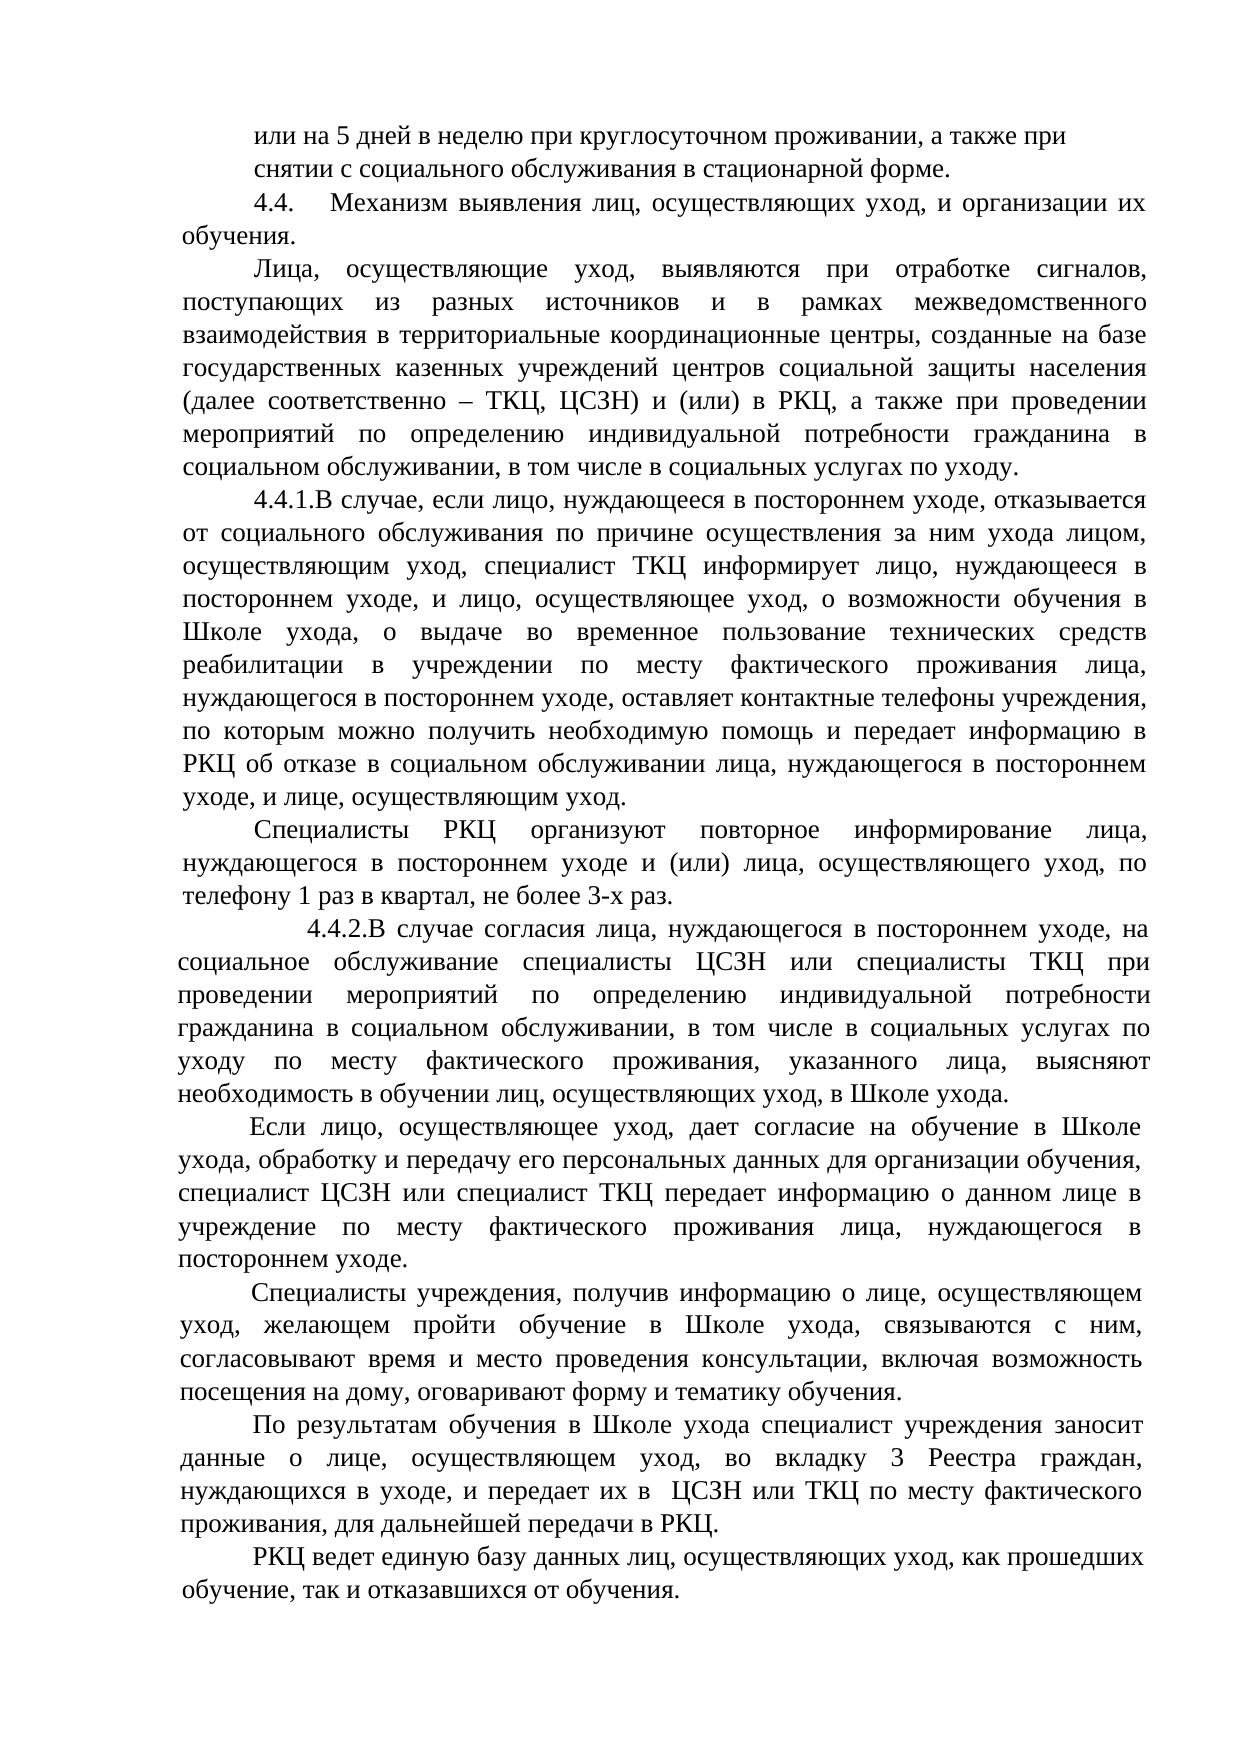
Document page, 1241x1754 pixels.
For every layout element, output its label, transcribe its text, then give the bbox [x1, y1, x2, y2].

text Если лицо, осуществляющее уход, дает согласие на обучение в Школе ухода, обработку и передачу его персональных данных для организации обучения, специалист ЦСЗН или специалист ТКЦ передает информацию о данном лице в учреждение по месту фактического проживания лица, нуждающегося в постороннем уходе. [178, 1109, 1143, 1274]
text Специалисты РКЦ организуют повторное информирование лица, нуждающегося в постороннем уходе и (или) лица, осуществляющего уход, по телефону 1 раз в квартал, не более 3-х раз. [182, 812, 1148, 911]
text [254, 118, 1152, 184]
text 4.4.2.В случае согласия лица, нуждающегося в постороннем уходе, на социальное обслуживание специалисты ЦСЗН или специалисты ТКЦ при проведении мероприятий по определению индивидуальной потребности гражданина в социальном обслуживании, в том числе в социальных услугах по уходу по месту фактического проживания, указанного лица, выясняют необходимость в обучении лиц, осуществляющих уход, в Школе ухода. [177, 911, 1152, 1109]
text РКЦ ведет единую базу данных лиц, осуществляющих уход, как прошедших обучение, так и отказавшихся от обучения. [182, 1539, 1145, 1605]
text По результатам обучения в Школе ухода специалист учреждения заносит данные о лице, осуществляющем уход, во вкладку 3 Реестра граждан, нуждающихся в уходе, и передает их в ЦСЗН или ТКЦ по месту фактического проживания, для дальнейшей передачи в РКЦ. [180, 1407, 1144, 1539]
text Лица, осуществляющие уход, выявляются при отработке сигналов, поступающих из разных источников и в рамках межведомственного взаимодействия в территориальные координационные центры, созданные на базе государственных казенных учреждений центров социальной защиты населения (далее соответственно – ТКЦ, ЦСЗН) и (или) в РКЦ, а также при проведении мероприятий по определению индивидуальной потребности гражданина в социальном обслуживании, в том числе в социальных услугах по уходу. [182, 251, 1148, 482]
list Механизм выявления лиц, осуществляющих уход, и организации их обучения. [182, 185, 1147, 251]
text Специалисты учреждения, получив информацию о лице, осуществляющем уход, желающем пройти обучение в Школе ухода, связываются с ним, согласовывают время и место проведения консультации, включая возможность посещения на дому, оговаривают форму и тематику обучения. [179, 1274, 1143, 1407]
text 4.4.1.В случае, если лицо, нуждающееся в постороннем уходе, отказывается от социального обслуживания по причине осуществления за ним ухода лицом, осуществляющим уход, специалист ТКЦ информирует лицо, нуждающееся в постороннем уходе, и лицо, осуществляющее уход, о возможности обучения в Школе ухода, о выдаче во временное пользование технических средств реабилитации в учреждении по месту фактического проживания лица, нуждающегося в постороннем уходе, оставляет контактные телефоны учреждения, по которым можно получить необходимую помощь и передает информацию в РКЦ об отказе в социальном обслуживании лица, нуждающегося в постороннем уходе, и лице, осуществляющим уход. [182, 482, 1148, 812]
